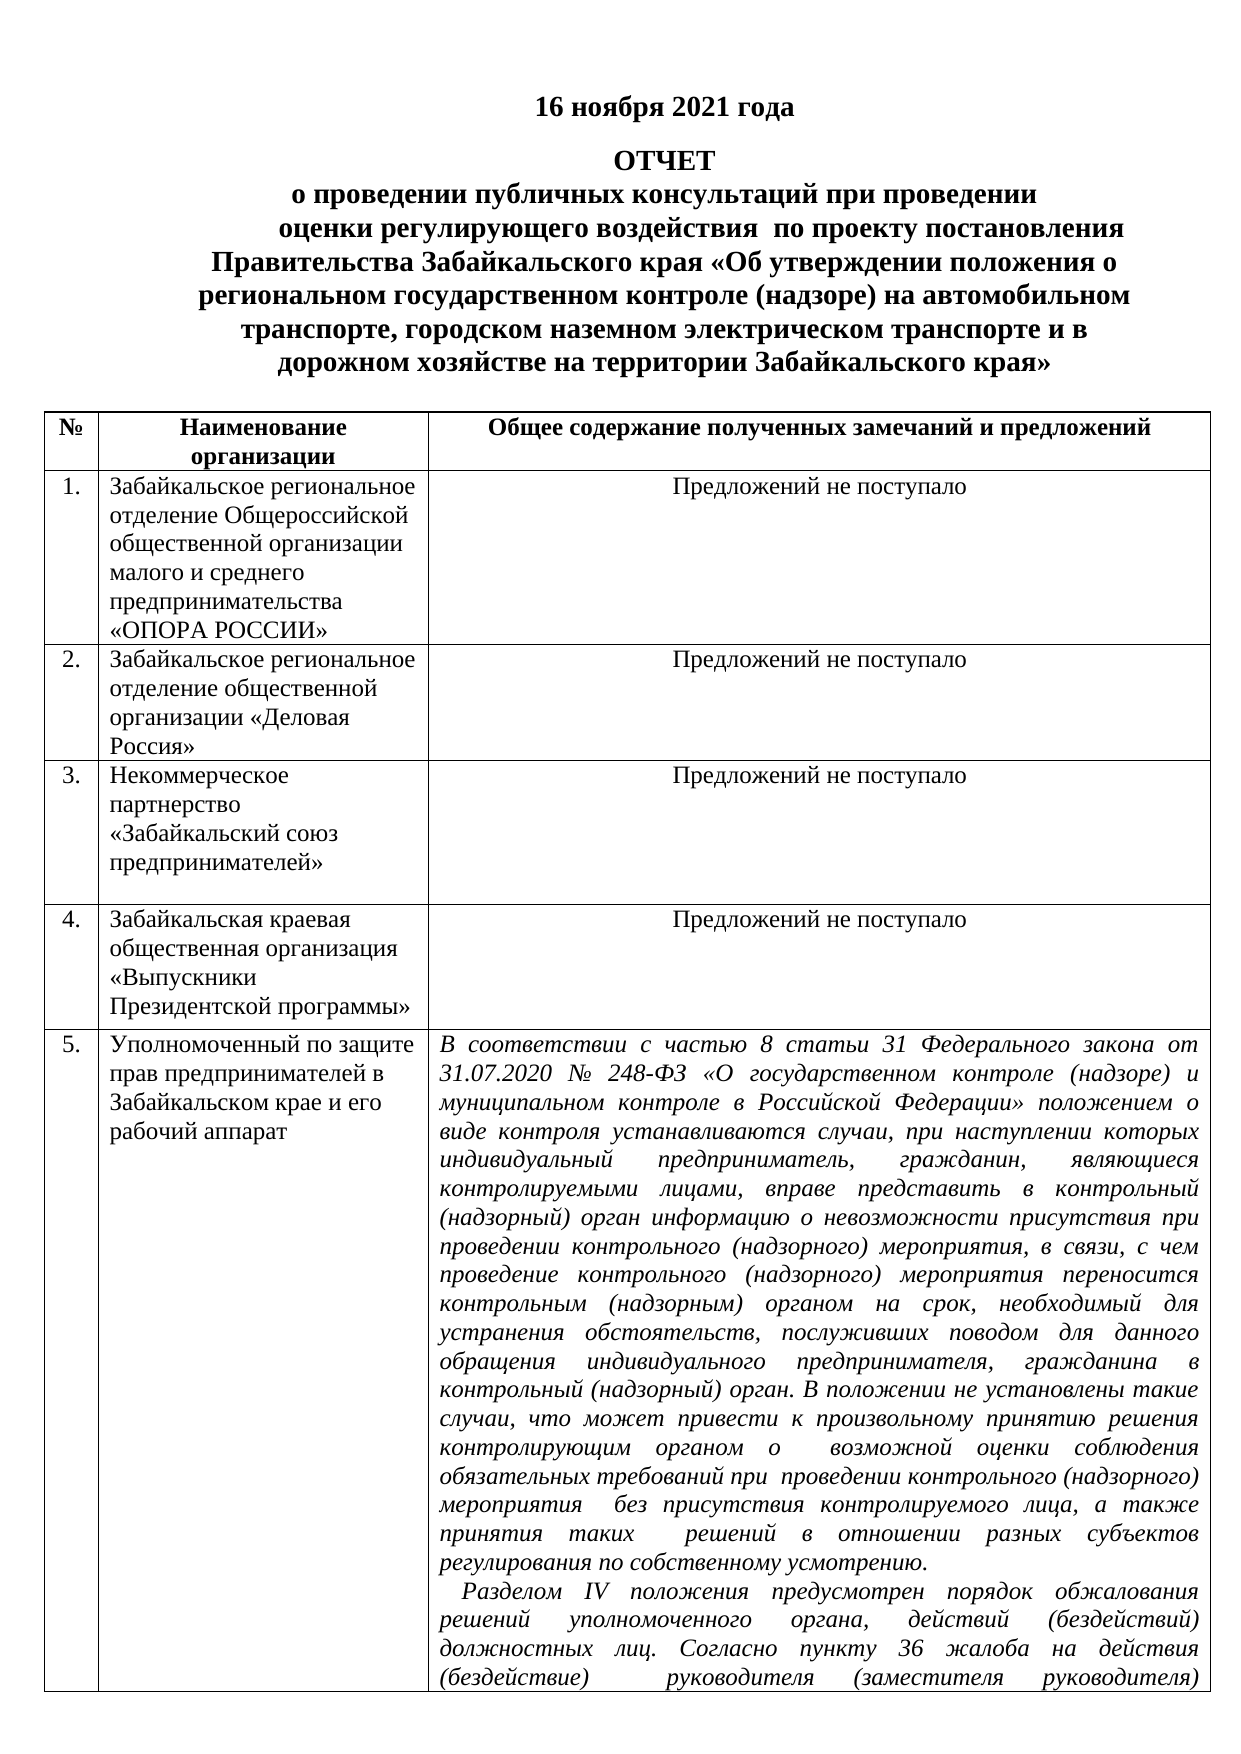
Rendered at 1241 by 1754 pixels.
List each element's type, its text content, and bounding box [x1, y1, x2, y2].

table_cell 5. [45, 1030, 98, 1691]
text ОТЧЕТ [177, 143, 1152, 177]
table_cell Предложений не поступало [429, 761, 1210, 903]
table_header № [45, 413, 98, 470]
text оценки регулирующего воздействия по проекту постановления Правительства Забайкальского края «Об утверждении положения о региональном государственном контроле (надзоре) на автомобильном транспорте, городском наземном электрическом транспорте и в дорожном хозяйстве на территории Забайкальского края» [177, 210, 1152, 378]
table_cell 4. [45, 905, 98, 1028]
text о проведении публичных консультаций при проведении [177, 177, 1152, 210]
table_cell Забайкальское региональное отделение общественной организации «Деловая Россия» [99, 645, 428, 759]
table_header Наименование организации [99, 413, 428, 470]
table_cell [99, 1030, 428, 1691]
table_cell Забайкальская краевая общественная организация «Выпускники Президентской программы» [99, 905, 428, 1028]
table_cell Предложений не поступало [429, 645, 1210, 759]
table_cell Предложений не поступало [429, 905, 1210, 1028]
table_header Общее содержание полученных замечаний и предложений [429, 413, 1210, 470]
table_cell Предложений не поступало [429, 471, 1210, 643]
text 16 ноября 2021 года [177, 89, 1152, 122]
table_cell Некоммерческое партнерство «Забайкальский союз предпринимателей» [99, 761, 428, 903]
table_cell 2. [45, 645, 98, 759]
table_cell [429, 1030, 1210, 1691]
table_cell 1. [45, 471, 98, 643]
table_cell Забайкальское региональное отделение Общероссийской общественной организации малого и среднего предпринимательства «ОПОРА РОССИИ» [99, 471, 428, 643]
table_cell 3. [45, 761, 98, 903]
